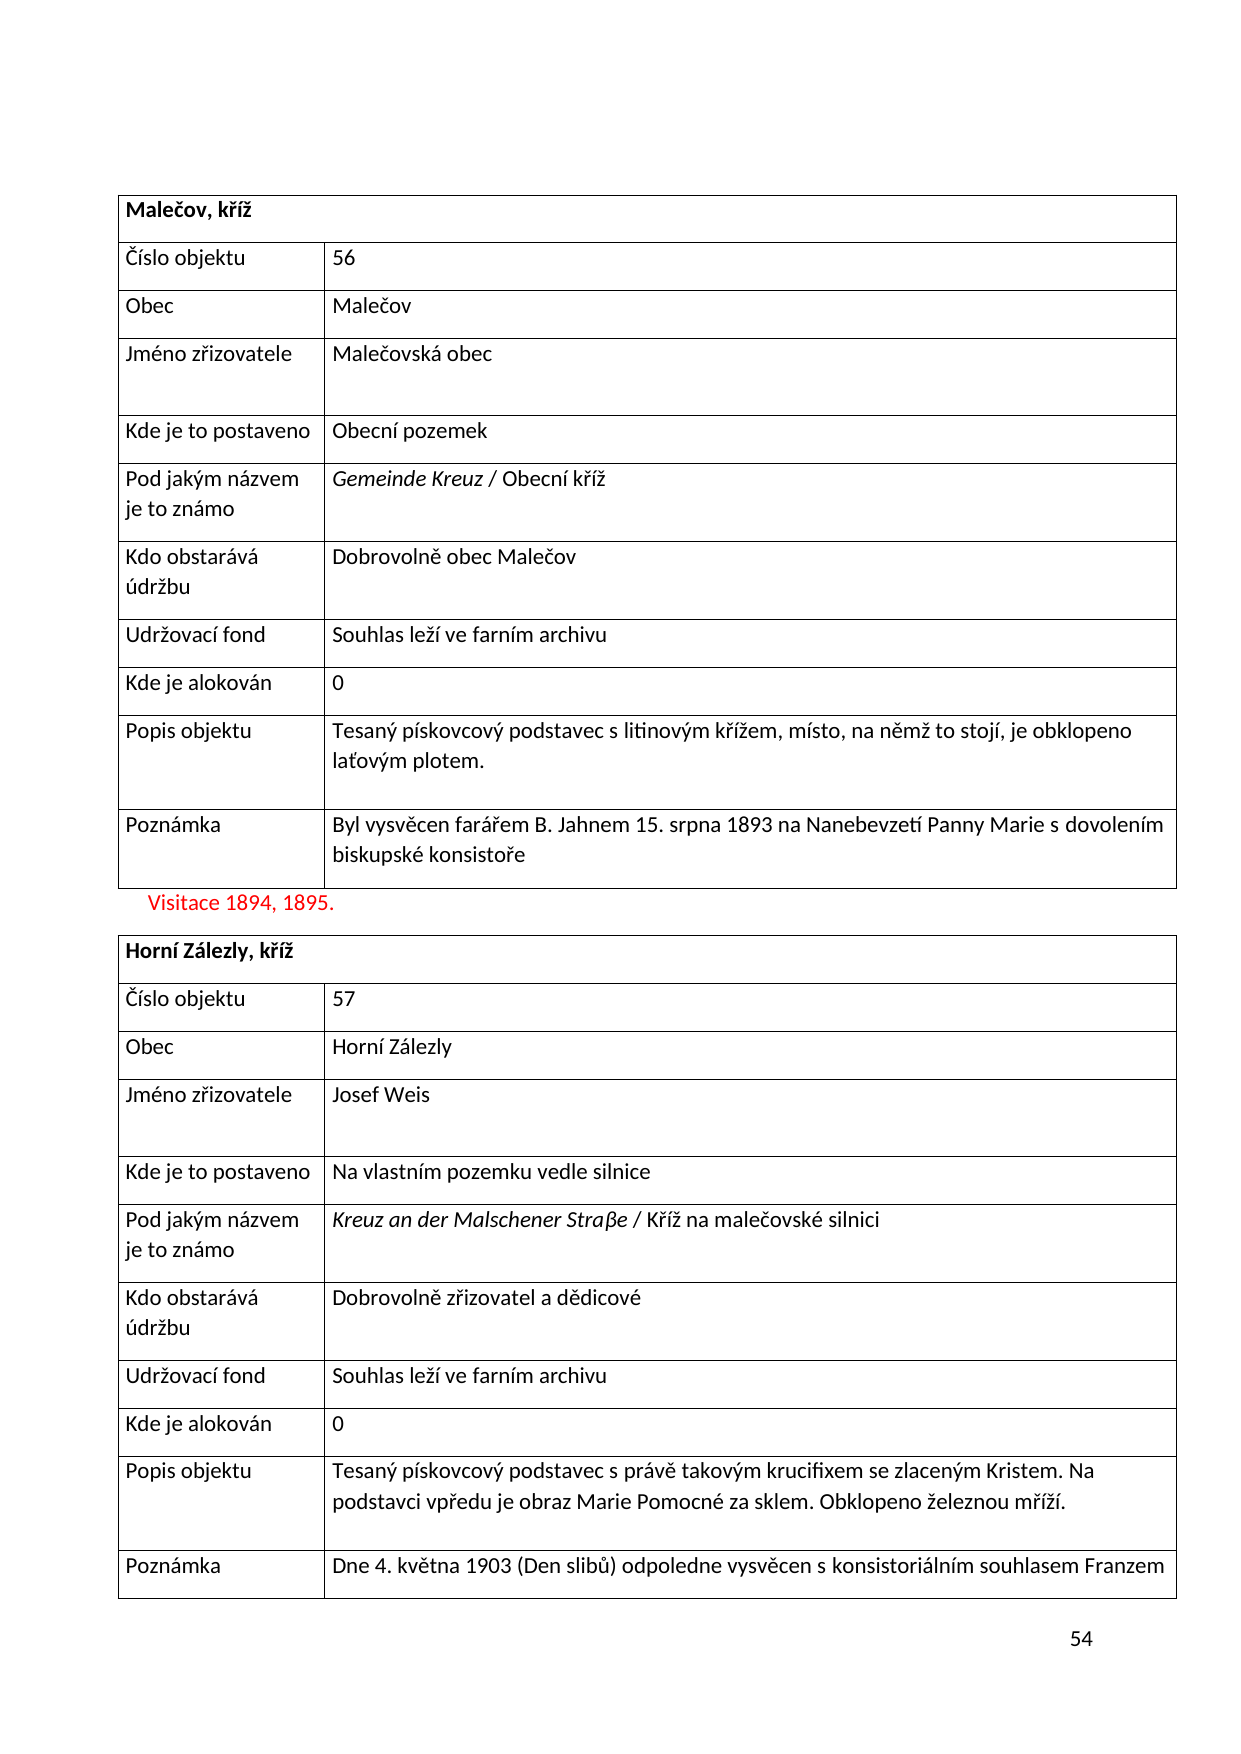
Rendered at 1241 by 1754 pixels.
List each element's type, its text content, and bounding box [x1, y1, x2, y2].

table_cell Číslo objektu [119, 984, 324, 1031]
table_cell Kdo obstarává údržbu [119, 1283, 324, 1360]
table_cell Dobrovolně obec Malečov [325, 542, 1176, 619]
table_cell Kreuz an der Malschener Straβe / Kříž na malečovské silnici [325, 1205, 1176, 1282]
table_cell Jméno zřizovatele [119, 1080, 324, 1156]
table_cell Popis objektu [119, 716, 324, 809]
text Visitace 1894, 1895. [148, 889, 1093, 916]
table_cell Horní Zálezly [325, 1032, 1176, 1079]
table_cell Dne 4. května 1903 (Den slibů) odpoledne vysvěcen s konsistoriálním souhlasem Franzem [325, 1551, 1176, 1598]
table_cell 56 [325, 243, 1176, 290]
table_cell Pod jakým názvem je to známo [119, 1205, 324, 1282]
table_cell Tesaný pískovcový podstavec s litinovým křížem, místo, na němž to stojí, je obklopeno laťovým plotem. [325, 716, 1176, 809]
table_cell Poznámka [119, 810, 324, 887]
table_cell Udržovací fond [119, 620, 324, 667]
table_cell Gemeinde Kreuz / Obecní kříž [325, 464, 1176, 541]
table_cell Souhlas leží ve farním archivu [325, 1361, 1176, 1408]
table_cell Popis objektu [119, 1457, 324, 1550]
table_header Horní Zálezly, kříž [119, 936, 1176, 983]
table_cell Byl vysvěcen farářem B. Jahnem 15. srpna 1893 na Nanebevzetí Panny Marie s dovolením biskupské konsistoře [325, 810, 1176, 887]
table_cell Obec [119, 291, 324, 338]
table_cell Malečov [325, 291, 1176, 338]
table_header Malečov, kříž [119, 196, 1176, 242]
table_cell Malečovská obec [325, 339, 1176, 415]
table_cell Kde je to postaveno [119, 416, 324, 463]
table_cell Udržovací fond [119, 1361, 324, 1408]
table_cell Na vlastním pozemku vedle silnice [325, 1157, 1176, 1204]
table_cell Kdo obstarává údržbu [119, 542, 324, 619]
table_cell Dobrovolně zřizovatel a dědicové [325, 1283, 1176, 1360]
table_cell Josef Weis [325, 1080, 1176, 1156]
table_cell Kde je alokován [119, 1409, 324, 1456]
table_cell 57 [325, 984, 1176, 1031]
table_cell Tesaný pískovcový podstavec s právě takovým krucifixem se zlaceným Kristem. Na podstavci vpředu je obraz Marie Pomocné za sklem. Obklopeno železnou mříží. [325, 1457, 1176, 1550]
table_cell Obecní pozemek [325, 416, 1176, 463]
table_cell 0 [325, 668, 1176, 715]
table_cell Jméno zřizovatele [119, 339, 324, 415]
table_cell Obec [119, 1032, 324, 1079]
table_cell Kde je to postaveno [119, 1157, 324, 1204]
table_cell Pod jakým názvem je to známo [119, 464, 324, 541]
table_cell Poznámka [119, 1551, 324, 1598]
table_cell Souhlas leží ve farním archivu [325, 620, 1176, 667]
table_cell Číslo objektu [119, 243, 324, 290]
table_cell 0 [325, 1409, 1176, 1456]
table_cell Kde je alokován [119, 668, 324, 715]
